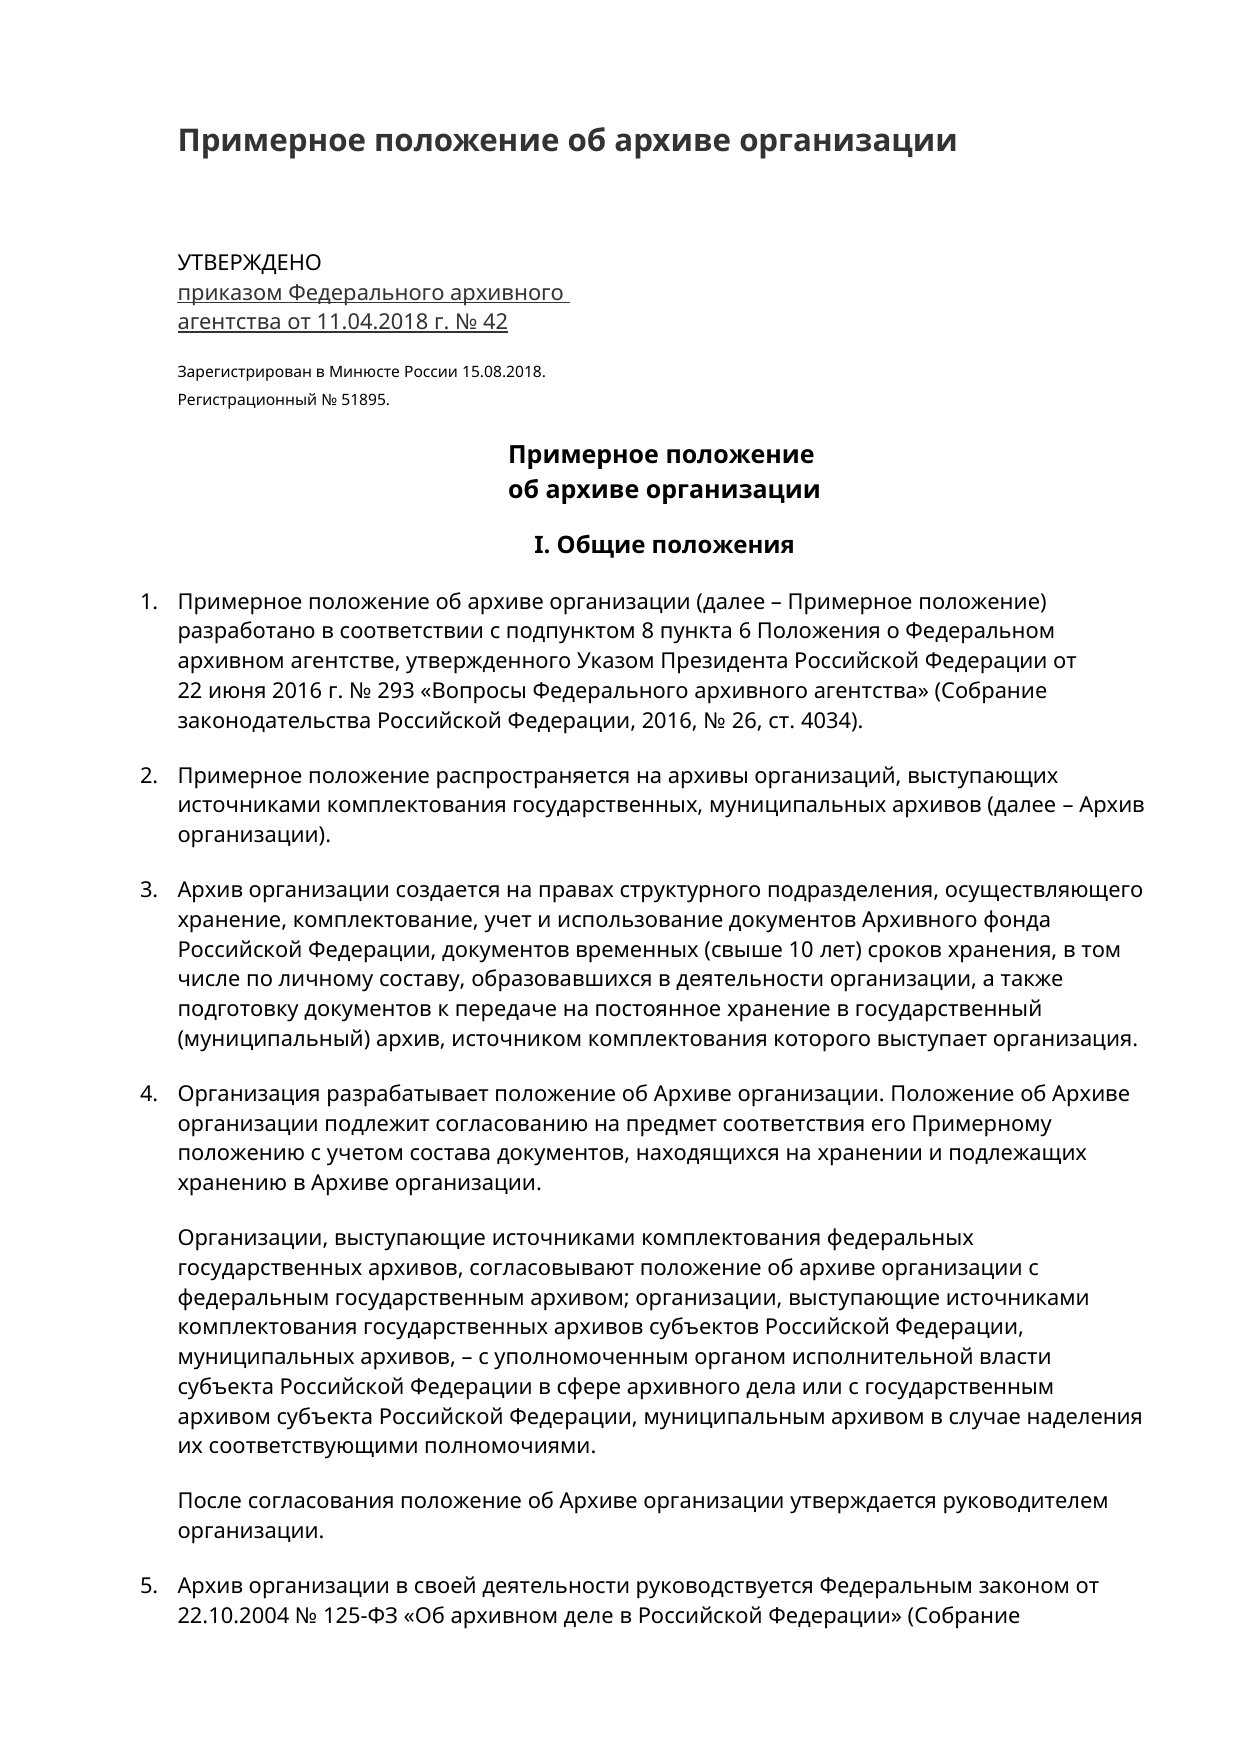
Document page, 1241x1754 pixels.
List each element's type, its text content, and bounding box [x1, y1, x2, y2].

text Зарегистрирован в Минюсте России 15.08.2018. Регистрационный № 51895. [177, 361, 1152, 412]
text УТВЕРЖДЕНО приказом Федерального архивного агентства от 11.04.2018 г. № 42 [177, 247, 1152, 336]
text Организации, выступающие источниками комплектования федеральных государственных архивов, согласовывают положение об архиве организации с федеральным государственным архивом; организации, выступающие источниками комплектования государственных архивов субъектов Российской Федерации, муниципальных архивов, – с уполномоченным органом исполнительной власти субъекта Российской Федерации в сфере архивного дела или с государственным архивом субъекта Российской Федерации, муниципальным архивом в случае наделения их соответствующими полномочиями. [177, 1222, 1152, 1460]
list Организация разрабатывает положение об Архиве организации. Положение об Архиве организации подлежит согласованию на предмет соответствия его Примерному положению с учетом состава документов, находящихся на хранении и подлежащих хранению в Архиве организации. [140, 1078, 1152, 1197]
text I. Общие положения [177, 528, 1152, 561]
text Примерное положение об архиве организации [177, 118, 1152, 161]
list Примерное положение распространяется на архивы организаций, выступающих источниками комплектования государственных, муниципальных архивов (далее – Архив организации). [140, 759, 1152, 849]
list Архив организации создается на правах структурного подразделения, осуществляющего хранение, комплектование, учет и использование документов Архивного фонда Российской Федерации, документов временных (свыше 10 лет) сроков хранения, в том числе по личному составу, образовавшихся в деятельности организации, а также подготовку документов к передаче на постоянное хранение в государственный (муниципальный) архив, источником комплектования которого выступает организация. [140, 874, 1152, 1053]
list Примерное положение об архиве организации (далее – Примерное положение) разработано в соответствии с подпунктом 8 пункта 6 Положения о Федеральном архивном агентстве, утвержденного Указом Президента Российской Федерации от 22 июня 2016 г. № 293 «Вопросы Федерального архивного агентства» (Собрание законодательства Российской Федерации, 2016, № 26, ст. 4034). [140, 586, 1152, 734]
text После согласования положение об Архиве организации утверждается руководителем организации. [177, 1485, 1152, 1545]
text Примерное положение об архиве организации [177, 437, 1152, 505]
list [140, 1570, 1152, 1629]
